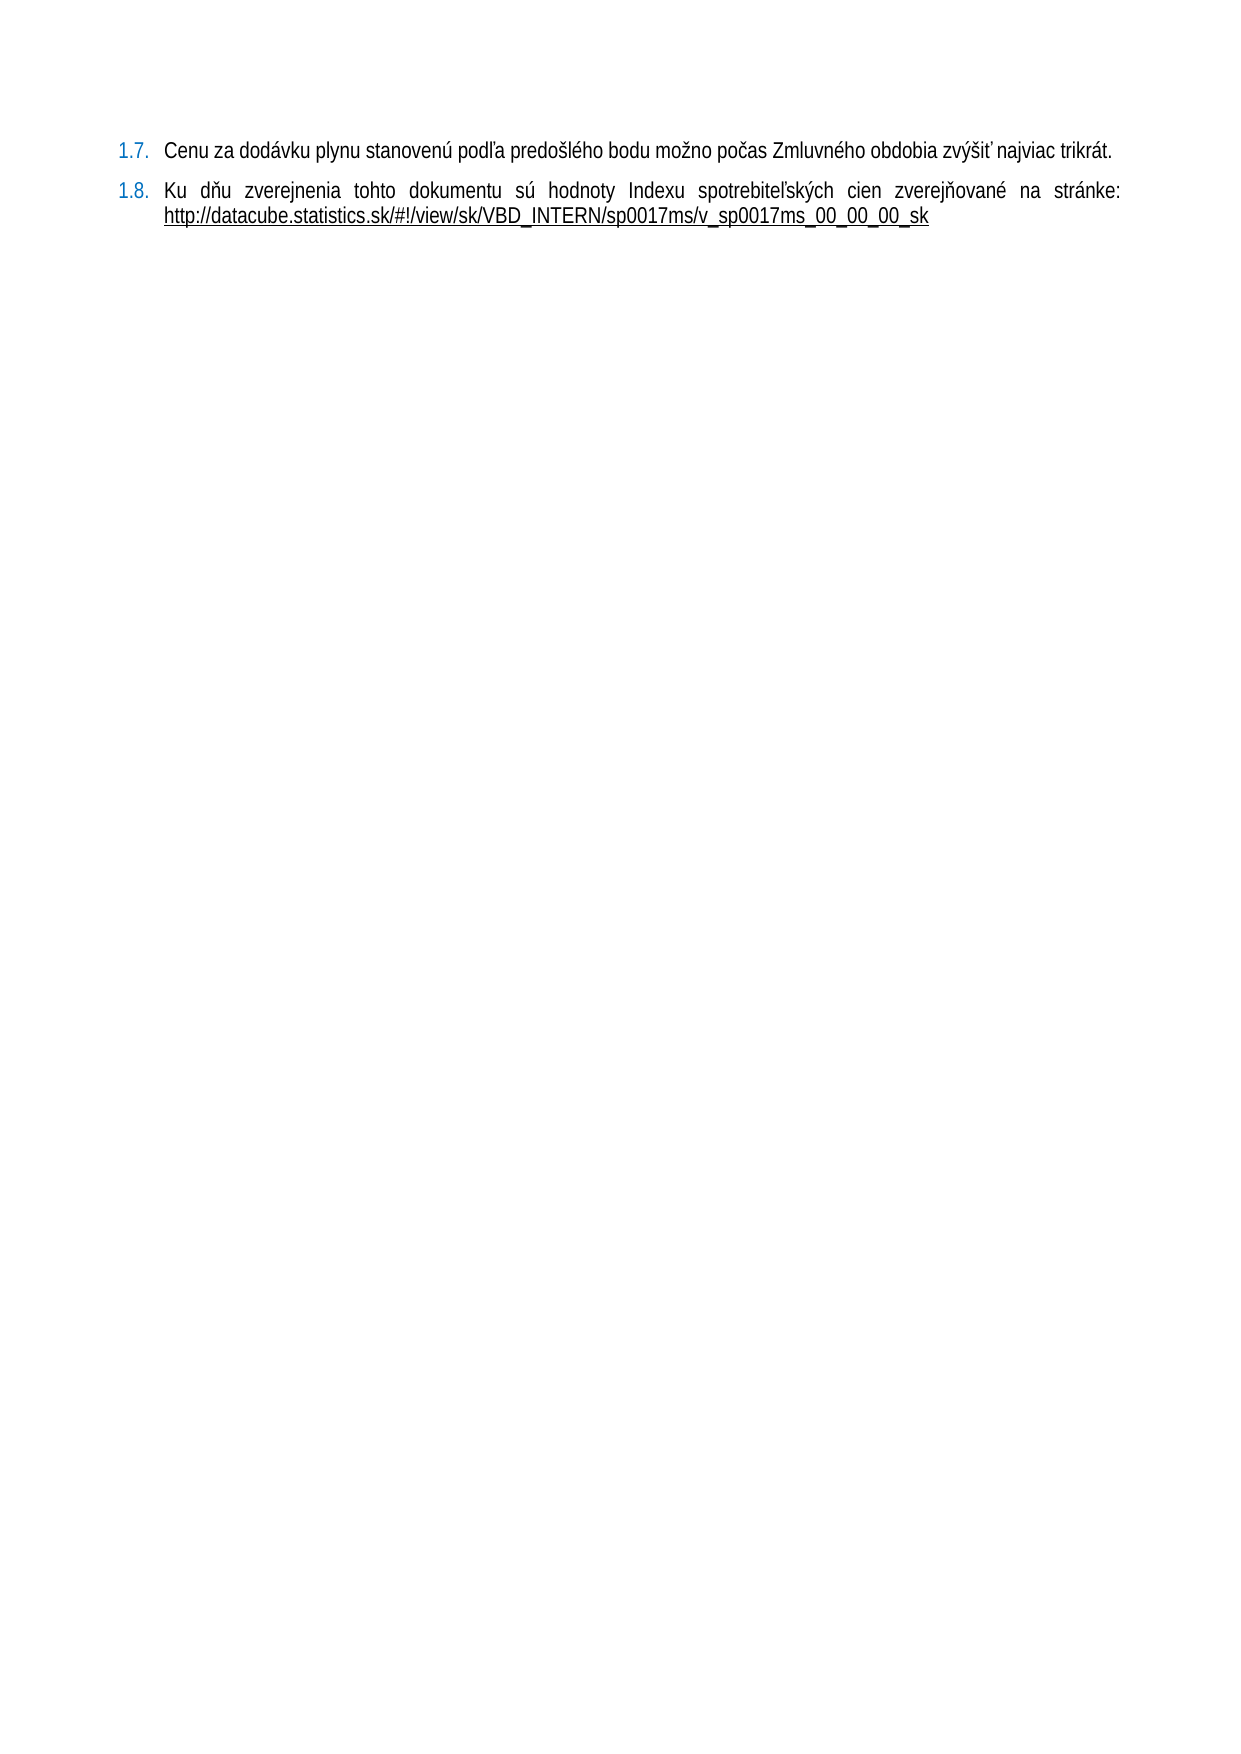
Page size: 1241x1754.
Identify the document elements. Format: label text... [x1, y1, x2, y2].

list Ku dňu zverejnenia tohto dokumentu sú hodnoty Indexu spotrebiteľských cien zverejňované na stránke: http://datacube.statistics.sk/#!/view/sk/VBD_INTERN/sp0017ms/v_sp0017ms_00_00_00_sk [118, 178, 1122, 229]
list Cenu za dodávku plynu stanovenú podľa predošlého bodu možno počas Zmluvného obdobia zvýšiť najviac trikrát. [118, 138, 1122, 163]
